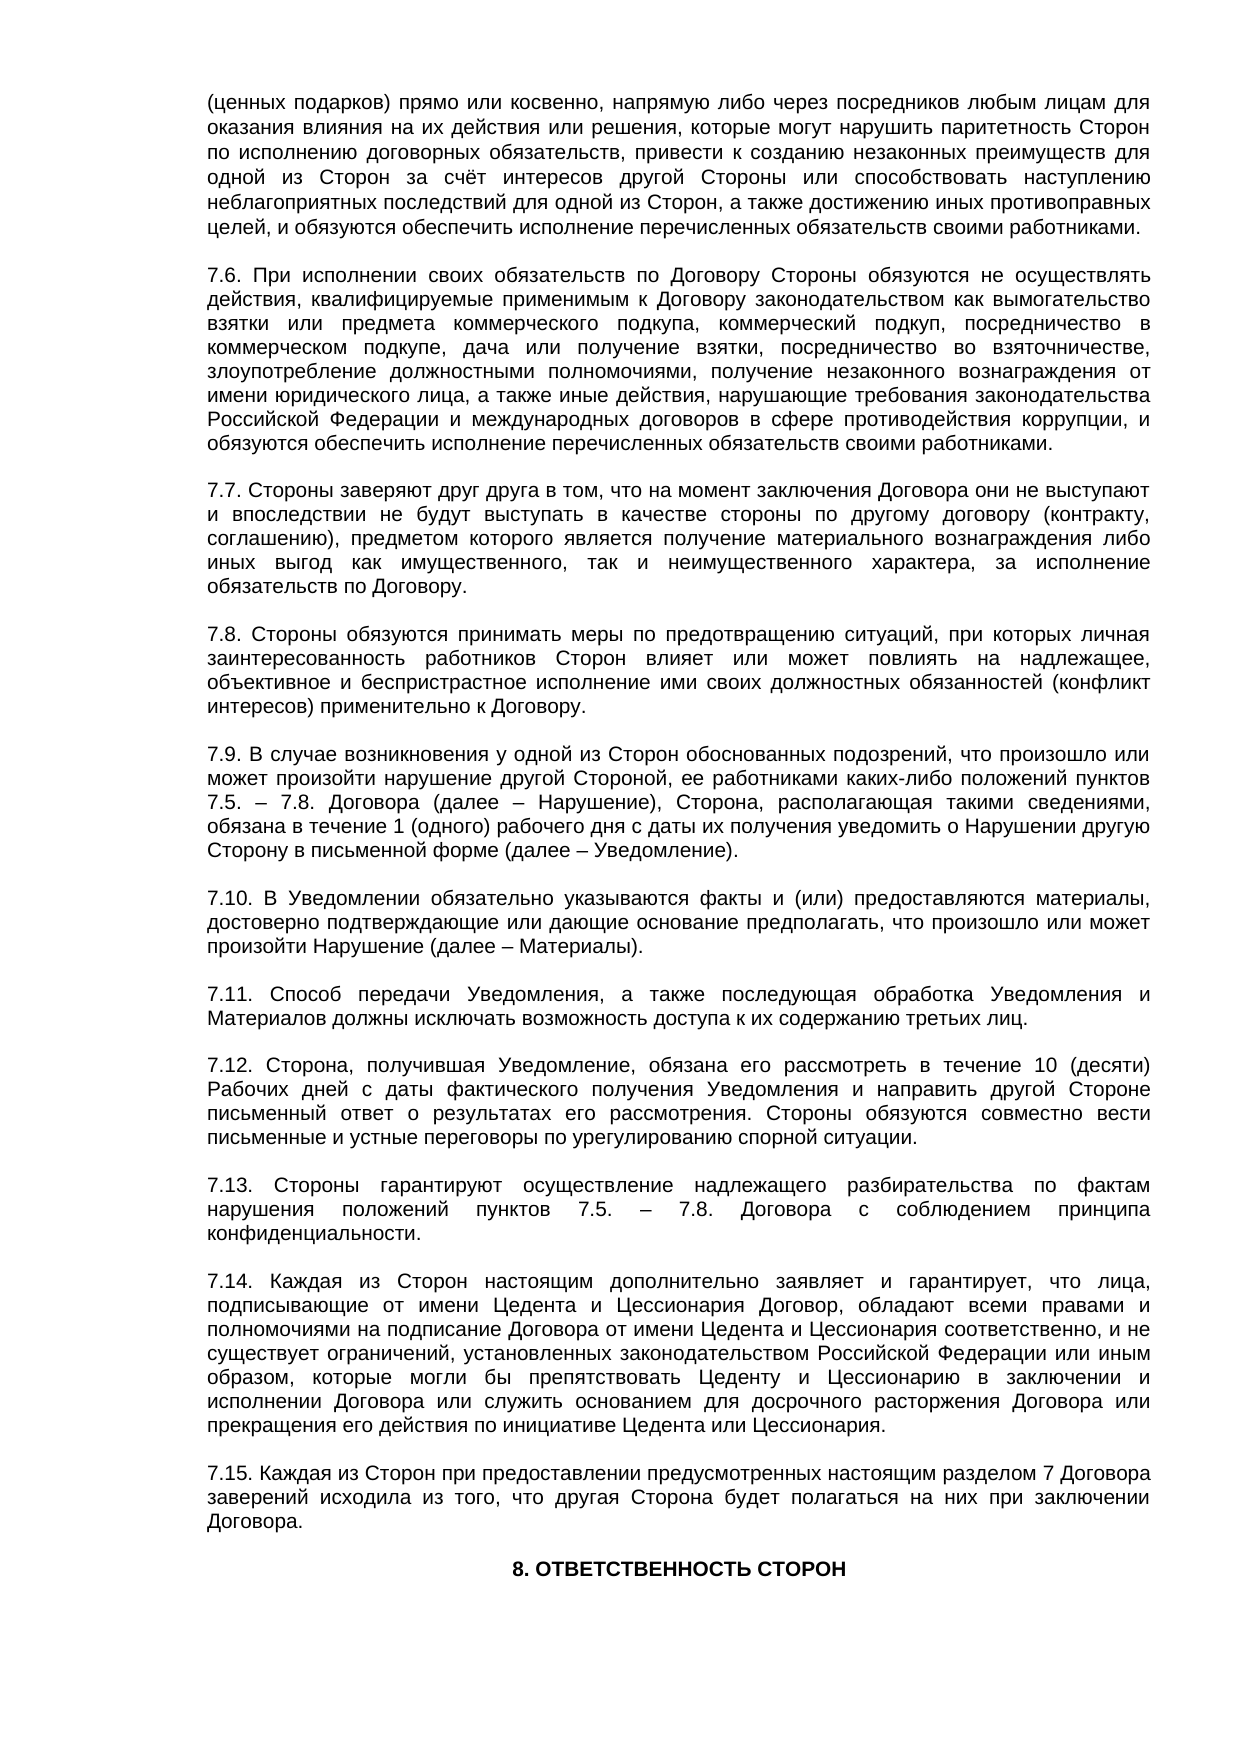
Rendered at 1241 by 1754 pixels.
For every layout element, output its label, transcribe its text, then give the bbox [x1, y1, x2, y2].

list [207, 89, 1152, 239]
list 7.8. Стороны обязуются принимать меры по предотвращению ситуаций, при которых личная заинтересованность работников Сторон влияет или может повлиять на надлежащее, объективное и беспристрастное исполнение ими своих должностных обязанностей (конфликт интересов) применительно к Договору. [207, 622, 1152, 718]
list 7.14. Каждая из Сторон настоящим дополнительно заявляет и гарантирует, что лица, подписывающие от имени Цедента и Цессионария Договор, обладают всеми правами и полномочиями на подписание Договора от имени Цедента и Цессионария соответственно, и не существует ограничений, установленных законодательством Российской Федерации или иным образом, которые могли бы препятствовать Цеденту и Цессионарию в заключении и исполнении Договора или служить основанием для досрочного расторжения Договора или прекращения его действия по инициативе Цедента или Цессионария. [207, 1269, 1152, 1437]
list 7.7. Стороны заверяют друг друга в том, что на момент заключения Договора они не выступают и впоследствии не будут выступать в качестве стороны по другому договору (контракту, соглашению), предметом которого является получение материального вознаграждения либо иных выгод как имущественного, так и неимущественного характера, за исполнение обязательств по Договору. [207, 478, 1152, 598]
list 7.11. Способ передачи Уведомления, а также последующая обработка Уведомления и Материалов должны исключать возможность доступа к их содержанию третьих лиц. [207, 981, 1152, 1029]
list 7.12. Сторона, получившая Уведомление, обязана его рассмотреть в течение 10 (десяти) Рабочих дней с даты фактического получения Уведомления и направить другой Стороне письменный ответ о результатах его рассмотрения. Стороны обязуются совместно вести письменные и устные переговоры по урегулированию спорной ситуации. [207, 1053, 1152, 1149]
list 7.15. Каждая из Сторон при предоставлении предусмотренных настоящим разделом 7 Договора заверений исходила из того, что другая Сторона будет полагаться на них при заключении Договора. [207, 1461, 1152, 1532]
list 7.10. В Уведомлении обязательно указываются факты и (или) предоставляются материалы, достоверно подтверждающие или дающие основание предполагать, что произошло или может произойти Нарушение (далее – Материалы). [207, 886, 1152, 957]
list 7.9. В случае возникновения у одной из Сторон обоснованных подозрений, что произошло или может произойти нарушение другой Стороной, ее работниками каких-либо положений пунктов 7.5. – 7.8. Договора (далее – Нарушение), Сторона, располагающая такими сведениями, обязана в течение 1 (одного) рабочего дня с даты их получения уведомить о Нарушении другую Сторону в письменной форме (далее – Уведомление). [207, 742, 1152, 862]
list 7.13. Стороны гарантируют осуществление надлежащего разбирательства по фактам нарушения положений пунктов 7.5. – 7.8. Договора с соблюдением принципа конфиденциальности. [207, 1173, 1152, 1245]
text 8. ОТВЕТСТВЕННОСТЬ СТОРОН [207, 1556, 1152, 1580]
list 7.6. При исполнении своих обязательств по Договору Стороны обязуются не осуществлять действия, квалифицируемые применимым к Договору законодательством как вымогательство взятки или предмета коммерческого подкупа, коммерческий подкуп, посредничество в коммерческом подкупе, дача или получение взятки, посредничество во взяточничестве, злоупотребление должностными полномочиями, получение незаконного вознаграждения от имени юридического лица, а также иные действия, нарушающие требования законодательства Российской Федерации и международных договоров в сфере противодействия коррупции, и обязуются обеспечить исполнение перечисленных обязательств своими работниками. [207, 263, 1152, 454]
